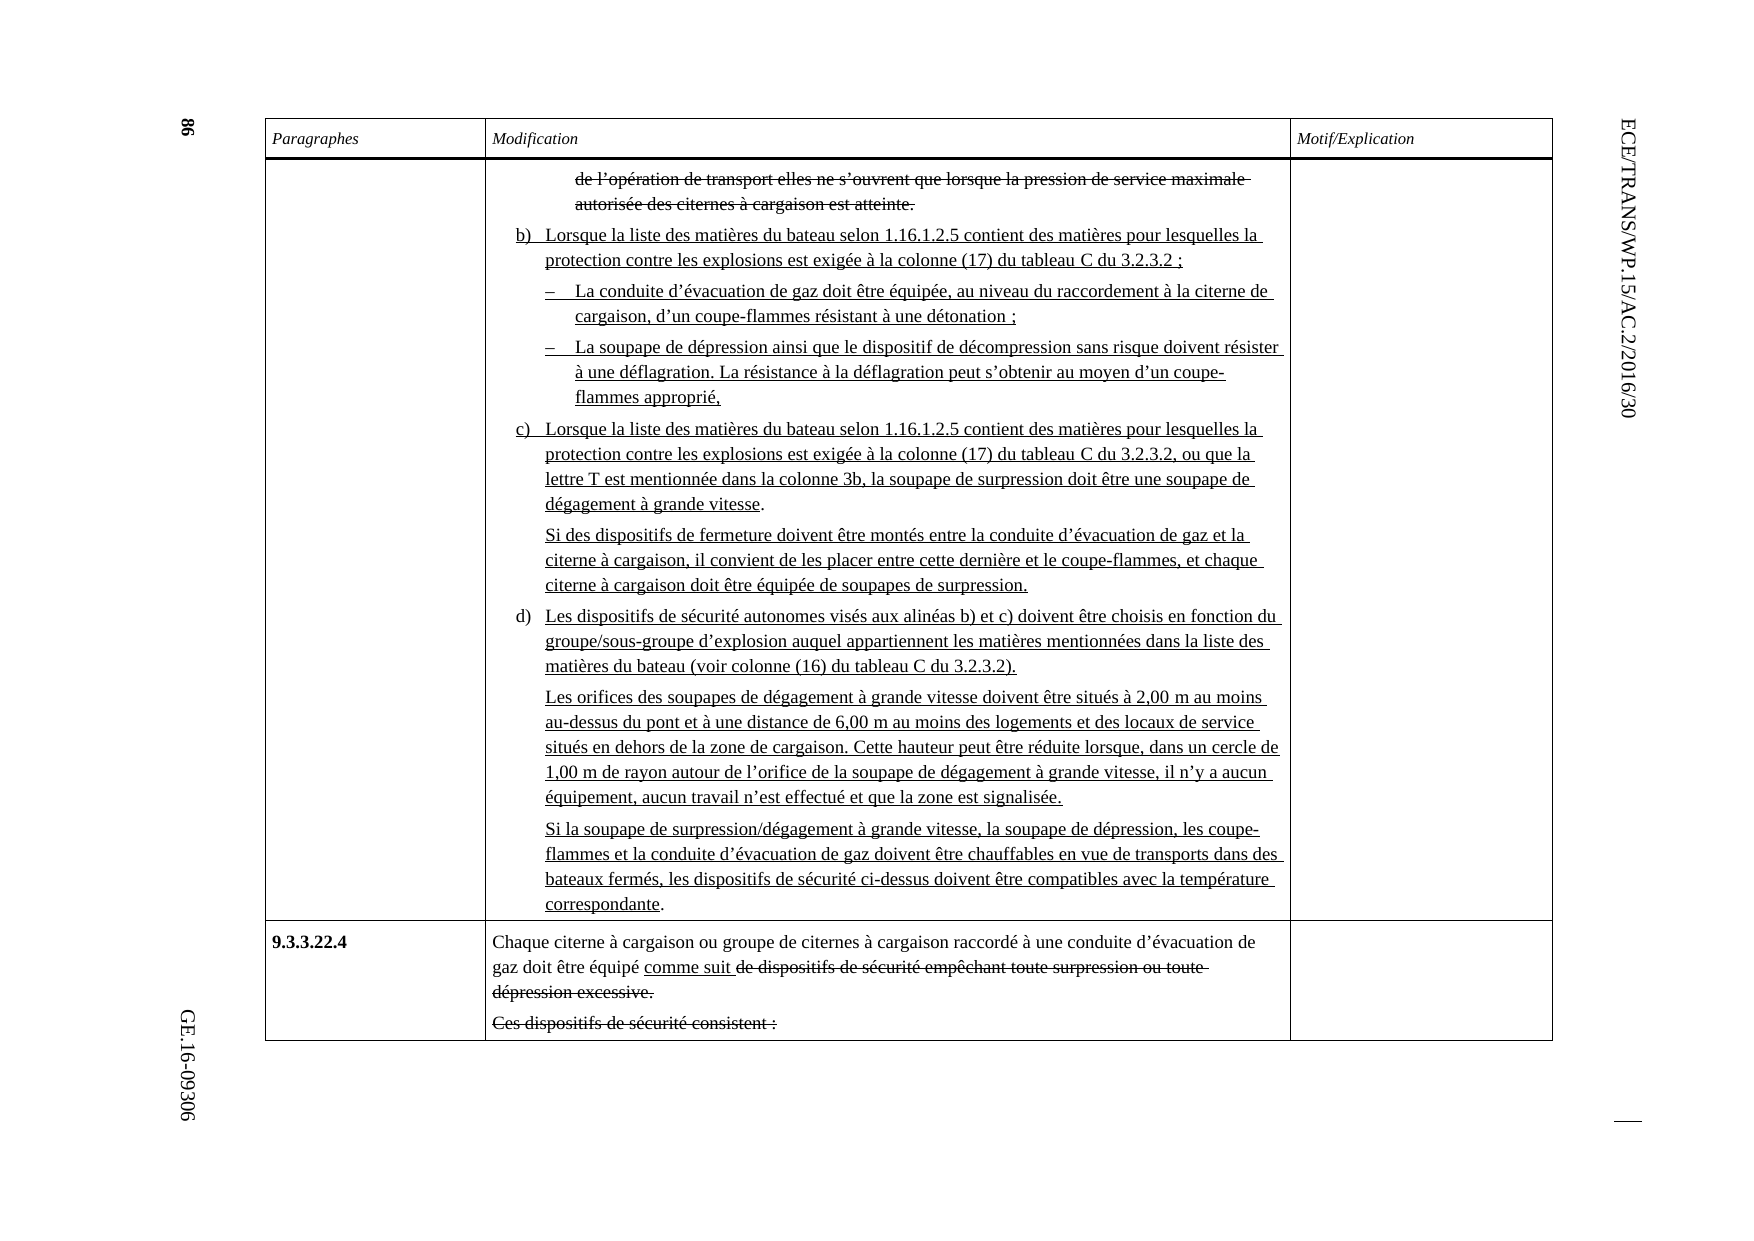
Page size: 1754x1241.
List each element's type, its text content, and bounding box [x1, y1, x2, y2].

table_header Motif/Explication [1291, 119, 1552, 157]
table_cell Chaque citerne à cargaison ou groupe de citernes à cargaison raccordé à une conduite d’évacuation de gaz doit être équipé comme suit de dispositifs de sécurité empêchant toute surpression ou toute dépression excessive. Ces dispositifs de sécurité consistent : [486, 921, 1290, 1040]
table_cell de l’opération de transport elles ne s’ouvrent que lorsque la pression de service maximale autorisée des citernes à cargaison est atteinte. b) Lorsque la liste des matières du bateau selon 1.16.1.2.5 contient des matières pour lesquelles la protection contre les explosions est exigée à la colonne (17) du tableau C du 3.2.3.2 ; – La conduite d’évacuation de gaz doit être équipée, au niveau du raccordement à la citerne de cargaison, d’un coupe-flammes résistant à une détonation ; – La soupape de dépression ainsi que le dispositif de décompression sans risque doivent résister à une déflagration. La résistance à la déflagration peut s’obtenir au moyen d’un coupe-flammes approprié, c) Lorsque la liste des matières du bateau selon 1.16.1.2.5 contient des matières pour lesquelles la protection contre les explosions est exigée à la colonne (17) du tableau C du 3.2.3.2, ou que la lettre T est mentionnée dans la colonne 3b, la soupape de surpression doit être une soupape de dégagement à grande vitesse. Si des dispositifs de fermeture doivent être montés entre la conduite d’évacuation de gaz et la citerne à cargaison, il convient de les placer entre cette dernière et le coupe-flammes, et chaque citerne à cargaison doit être équipée de soupapes de surpression. d) Les dispositifs de sécurité autonomes visés aux alinéas b) et c) doivent être choisis en fonction du groupe/sous-groupe d’explosion auquel appartiennent les matières mentionnées dans la liste des matières du bateau (voir colonne (16) du tableau C du 3.2.3.2). Les orifices des soupapes de dégagement à grande vitesse doivent être situés à 2,00 m au moins au-dessus du pont et à une distance de 6,00 m au moins des logements et des locaux de service situés en dehors de la zone de cargaison. Cette hauteur peut être réduite lorsque, dans un cercle de 1,00 m de rayon autour de l’orifice de la soupape de dégagement à grande vitesse, il n’y a aucun équipement, aucun travail n’est effectué et que la zone est signalisée. Si la soupape de surpression/dégagement à grande vitesse, la soupape de dépression, les coupe-flammes et la conduite d’évacuation de gaz doivent être chauffables en vue de transports dans des bateaux fermés, les dispositifs de sécurité ci-dessus doivent être compatibles avec la température correspondante. [486, 160, 1290, 920]
table_header Paragraphes [266, 119, 485, 157]
table_cell [1291, 921, 1552, 1040]
table_cell [266, 160, 485, 920]
table_header Modification [486, 119, 1290, 157]
table_cell [1291, 160, 1552, 920]
table_cell 9.3.3.22.4 [266, 921, 485, 1040]
